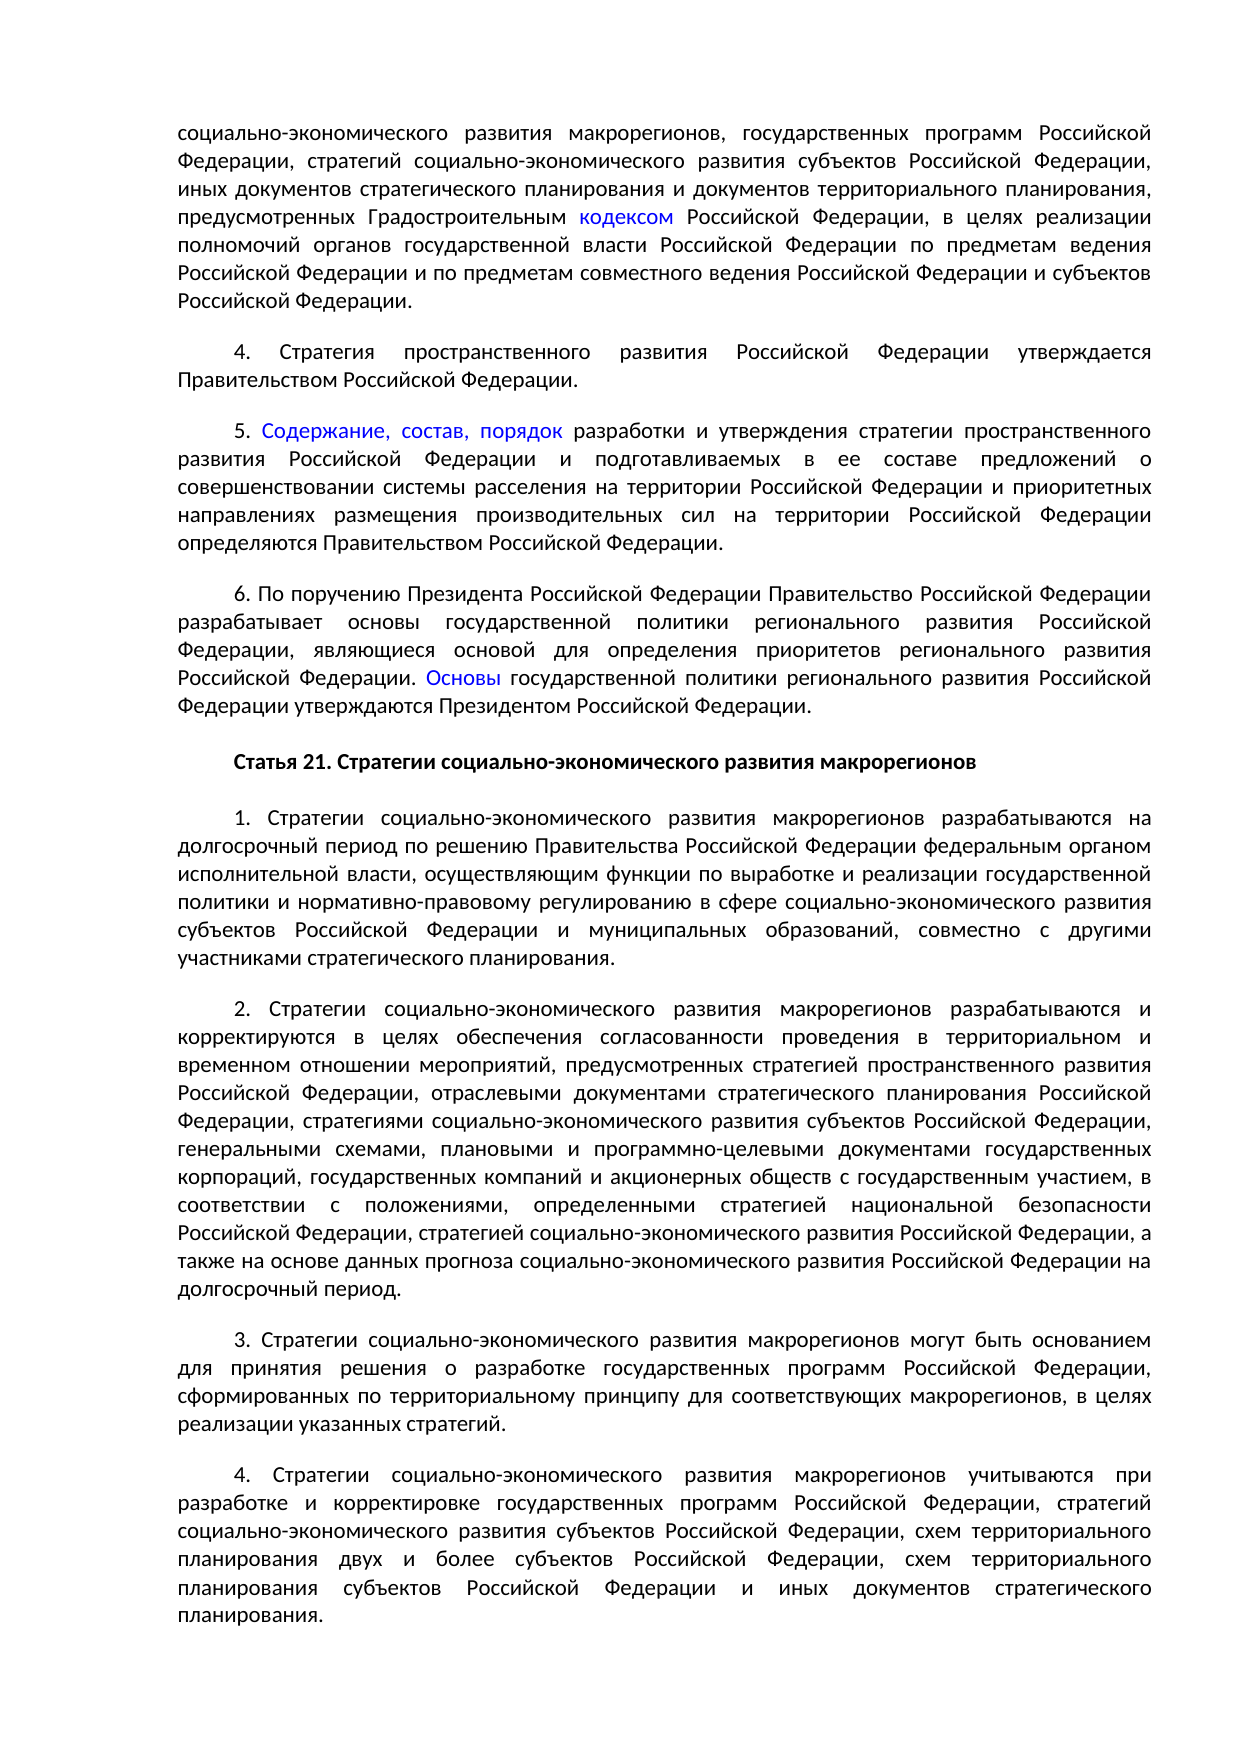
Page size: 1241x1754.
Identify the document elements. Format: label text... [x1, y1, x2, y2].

text 2. Стратегии социально-экономического развития макрорегионов разрабатываются и корректируются в целях обеспечения согласованности проведения в территориальном и временном отношении мероприятий, предусмотренных стратегией пространственного развития Российской Федерации, отраслевыми документами стратегического планирования Российской Федерации, стратегиями социально-экономического развития субъектов Российской Федерации, генеральными схемами, плановыми и программно-целевыми документами государственных корпораций, государственных компаний и акционерных обществ с государственным участием, в соответствии с положениями, определенными стратегией национальной безопасности Российской Федерации, стратегией социально-экономического развития Российской Федерации, а также на основе данных прогноза социально-экономического развития Российской Федерации на долгосрочный период. [177, 994, 1152, 1303]
title Статья 21. Стратегии социально-экономического развития макрорегионов [177, 747, 1152, 775]
text 1. Стратегии социально-экономического развития макрорегионов разрабатываются на долгосрочный период по решению Правительства Российской Федерации федеральным органом исполнительной власти, осуществляющим функции по выработке и реализации государственной политики и нормативно-правовому регулированию в сфере социально-экономического развития субъектов Российской Федерации и муниципальных образований, совместно с другими участниками стратегического планирования. [177, 803, 1152, 971]
text 4. Стратегии социально-экономического развития макрорегионов учитываются при разработке и корректировке государственных программ Российской Федерации, стратегий социально-экономического развития субъектов Российской Федерации, схем территориального планирования двух и более субъектов Российской Федерации, схем территориального планирования субъектов Российской Федерации и иных документов стратегического планирования. [177, 1461, 1152, 1629]
text 5. Содержание, состав, порядок разработки и утверждения стратегии пространственного развития Российской Федерации и подготавливаемых в ее составе предложений о совершенствовании системы расселения на территории Российской Федерации и приоритетных направлениях размещения производительных сил на территории Российской Федерации определяются Правительством Российской Федерации. [177, 416, 1152, 556]
text 3. Стратегии социально-экономического развития макрорегионов могут быть основанием для принятия решения о разработке государственных программ Российской Федерации, сформированных по территориальному принципу для соответствующих макрорегионов, в целях реализации указанных стратегий. [177, 1326, 1152, 1438]
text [177, 118, 1152, 314]
text 6. По поручению Президента Российской Федерации Правительство Российской Федерации разрабатывает основы государственной политики регионального развития Российской Федерации, являющиеся основой для определения приоритетов регионального развития Российской Федерации. Основы государственной политики регионального развития Российской Федерации утверждаются Президентом Российской Федерации. [177, 579, 1152, 719]
text 4. Стратегия пространственного развития Российской Федерации утверждается Правительством Российской Федерации. [177, 337, 1152, 393]
